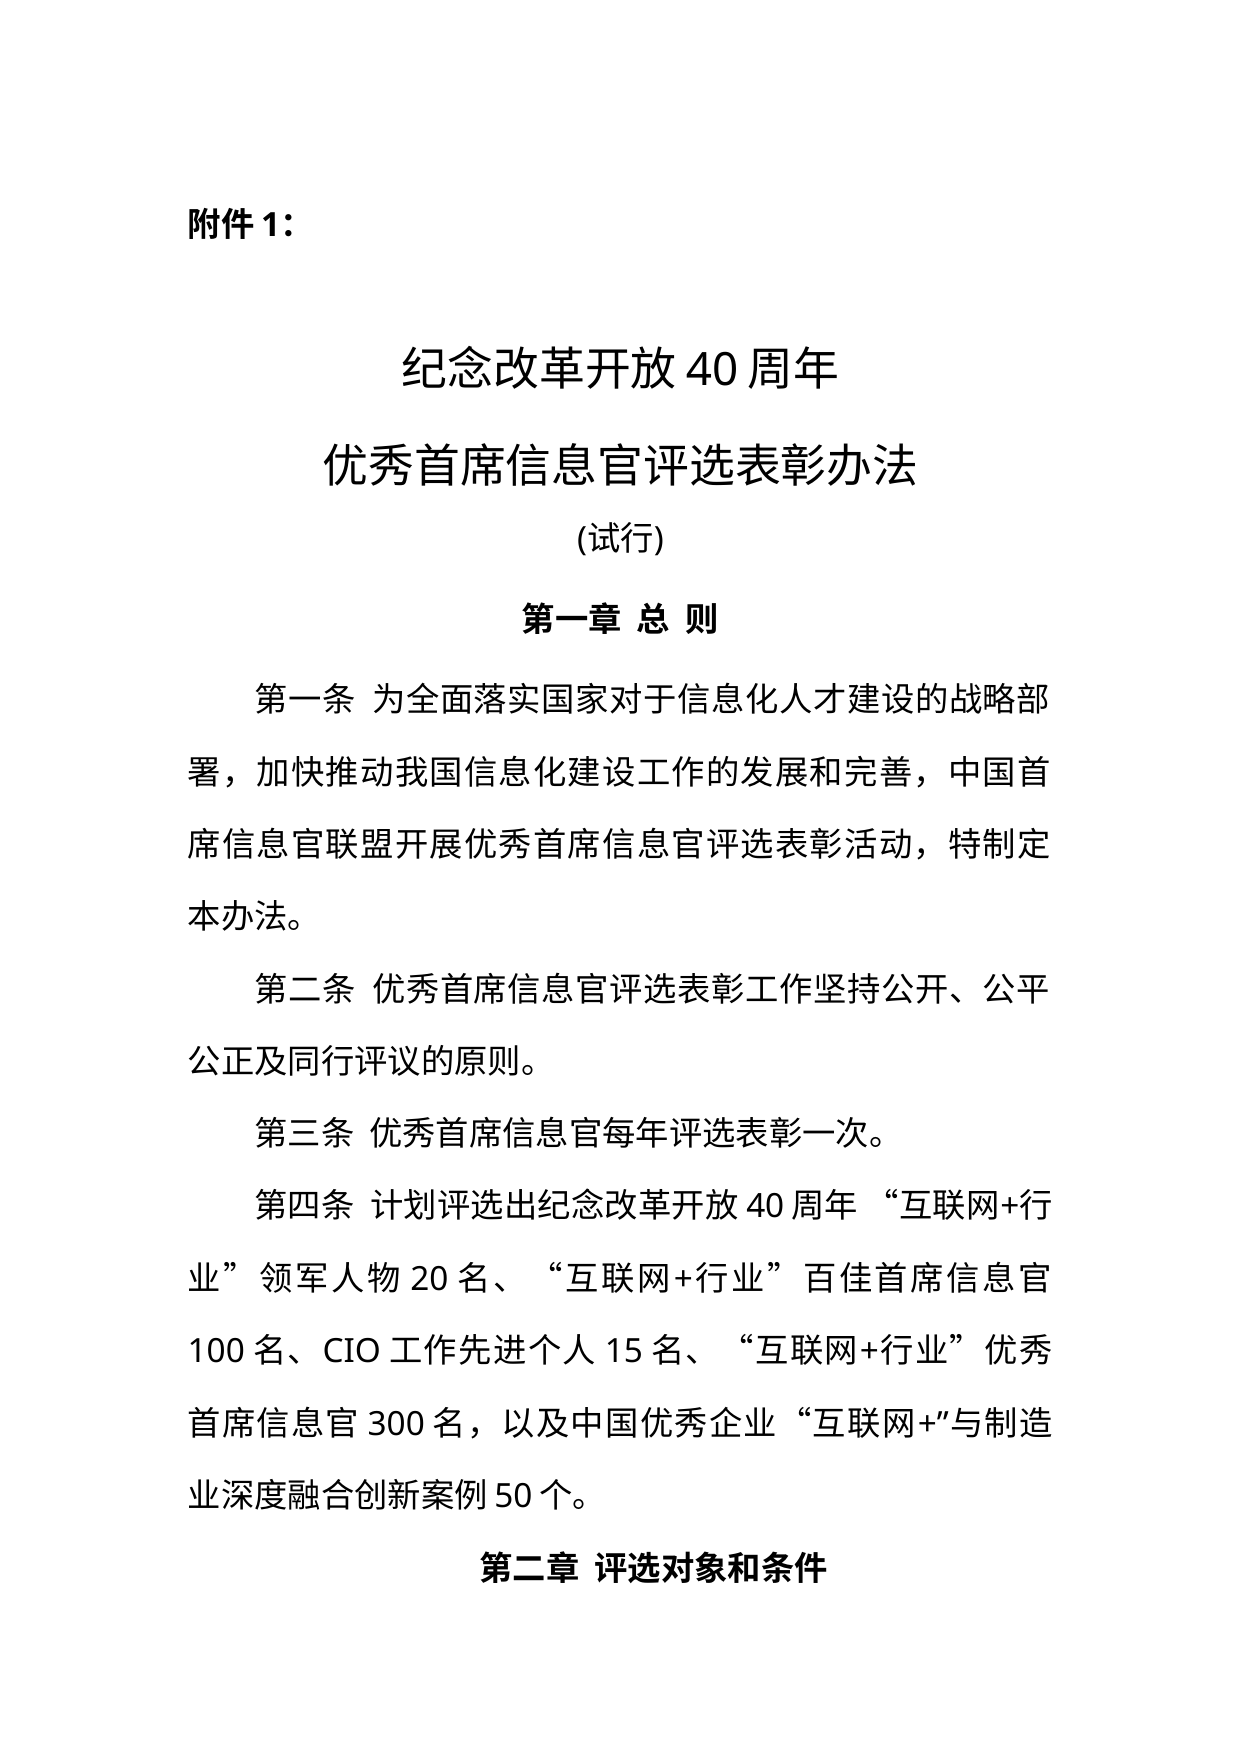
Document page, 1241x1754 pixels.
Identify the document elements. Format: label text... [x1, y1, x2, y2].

text 第四条 计划评选出纪念改革开放40周年 “互联网+行业”领军人物20名、“互联网+行业”百佳首席信息官100名、CIO工作先进个人15名、“互联网+行业”优秀首席信息官300名，以及中国优秀企业“互联网+”与制造业深度融合创新案例50个。 [187, 1179, 1053, 1518]
text 第一章 总 则 [187, 584, 1053, 649]
text 附件1： [187, 189, 1053, 254]
text 纪念改革开放40周年 [187, 316, 1053, 414]
text 第二条 优秀首席信息官评选表彰工作坚持公开、公平、公正及同行评议的原则。 [187, 962, 1053, 1083]
text 第二章 评选对象和条件 [187, 1542, 1053, 1590]
text 第一条 为全面落实国家对于信息化人才建设的战略部署，加快推动我国信息化建设工作的发展和完善，中国首席信息官联盟开展优秀首席信息官评选表彰活动，特制定本办法。 [187, 673, 1053, 938]
text 优秀首席信息官评选表彰办法 [187, 414, 1053, 511]
text 第三条 优秀首席信息官每年评选表彰一次。 [187, 1107, 1053, 1155]
text (试行) [187, 511, 1053, 560]
